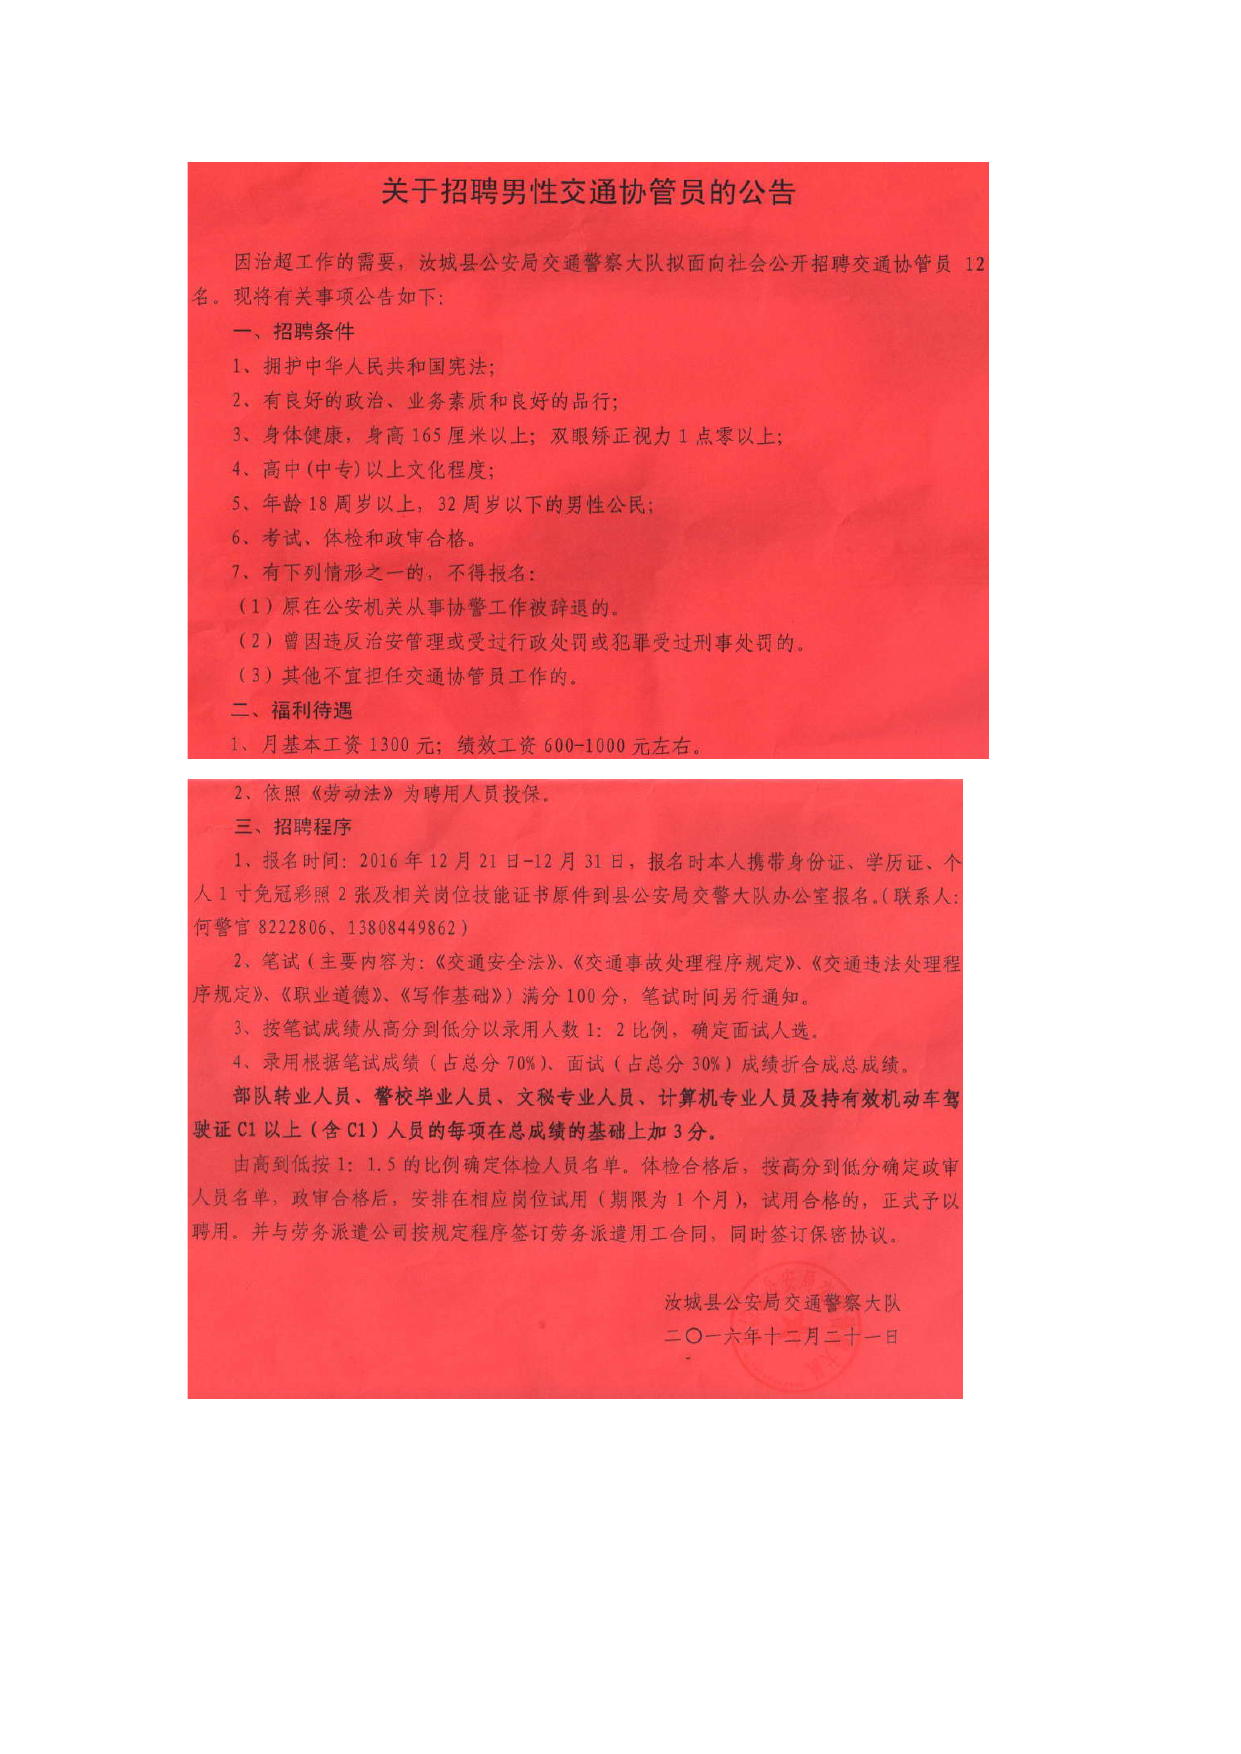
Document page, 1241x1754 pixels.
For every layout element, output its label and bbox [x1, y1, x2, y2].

picture [187, 162, 989, 759]
picture [187, 779, 963, 1399]
